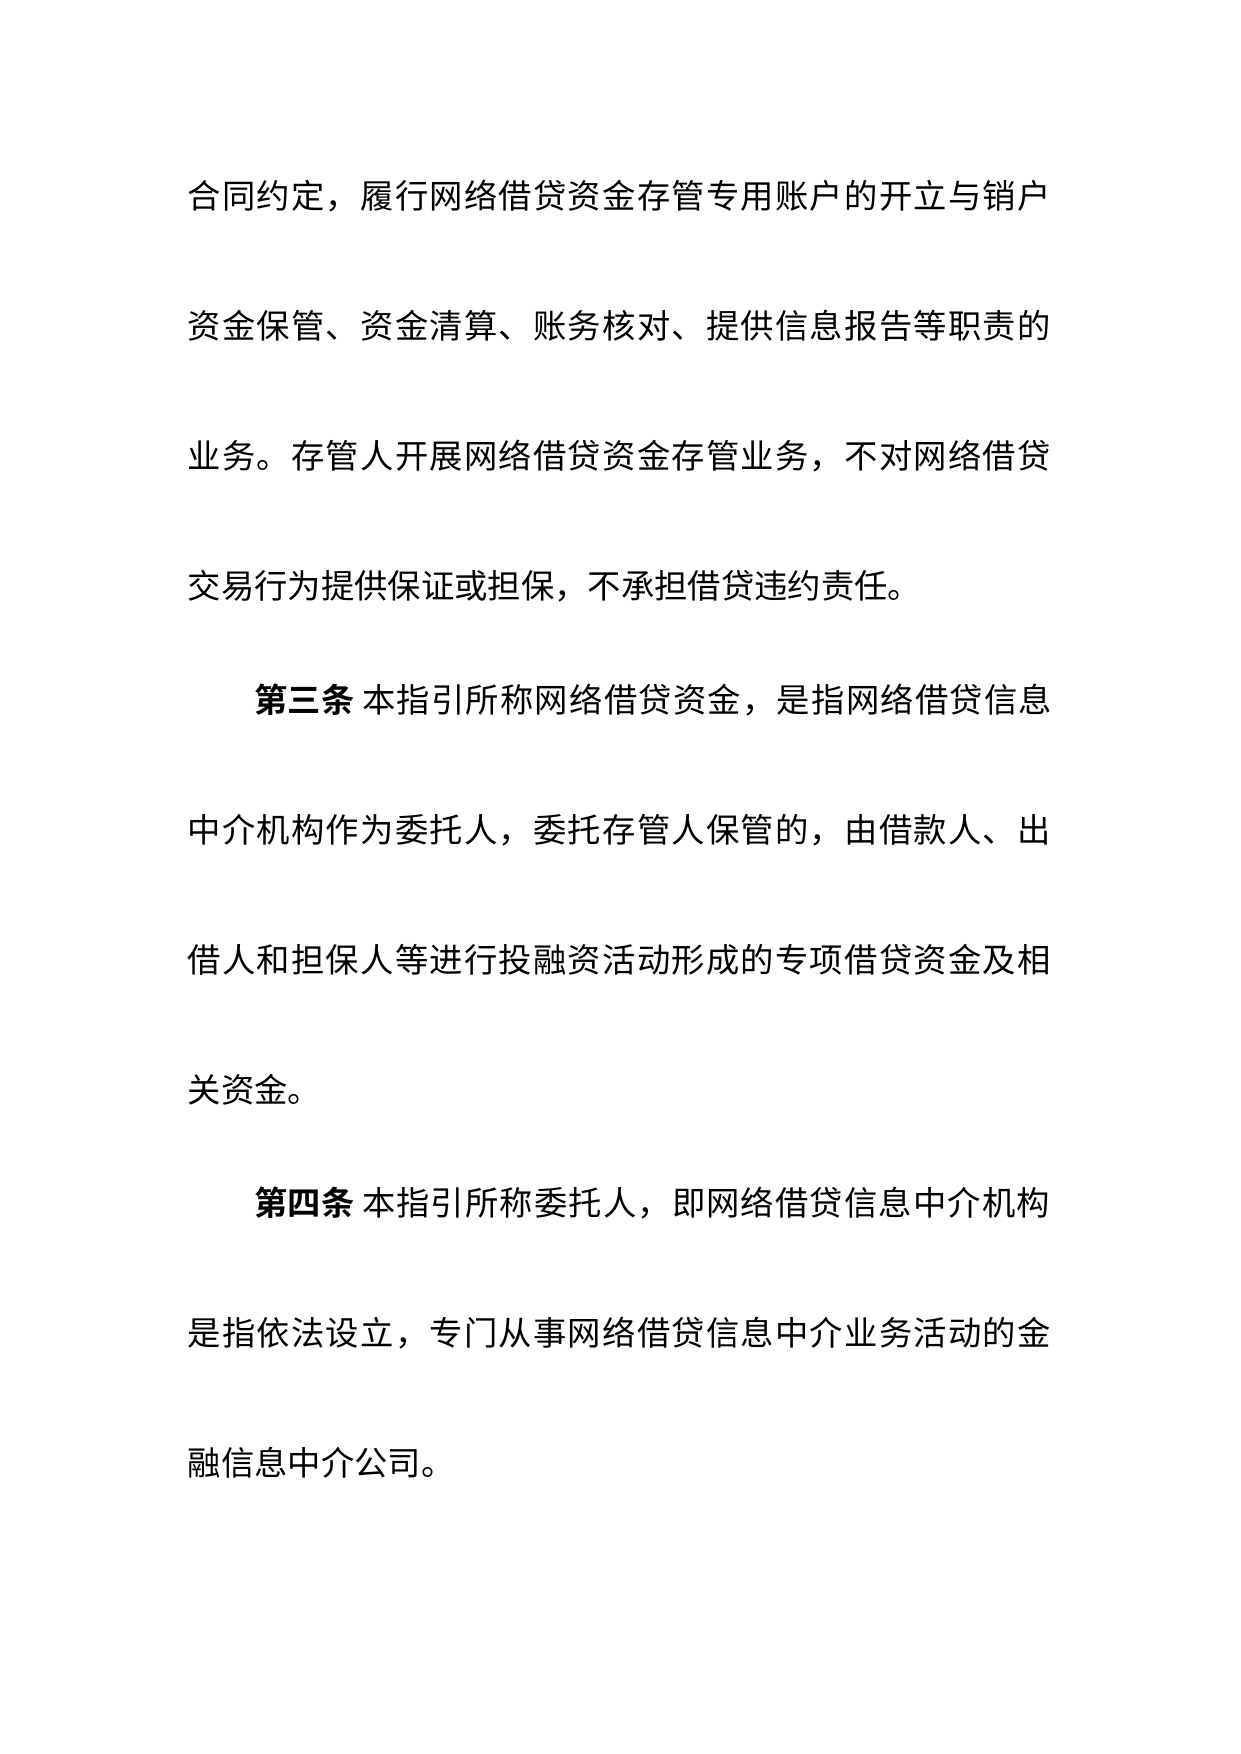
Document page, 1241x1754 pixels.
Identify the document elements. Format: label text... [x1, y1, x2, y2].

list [187, 162, 1053, 617]
list 本指引所称委托人，即网络借贷信息中介机构，是指依法设立，专门从事网络借贷信息中介业务活动的金融信息中介公司。 [187, 1168, 1053, 1493]
list 本指引所称网络借贷资金，是指网络借贷信息中介机构作为委托人，委托存管人保管的，由借款人、出借人和担保人等进行投融资活动形成的专项借贷资金及相关资金。 [187, 665, 1053, 1120]
